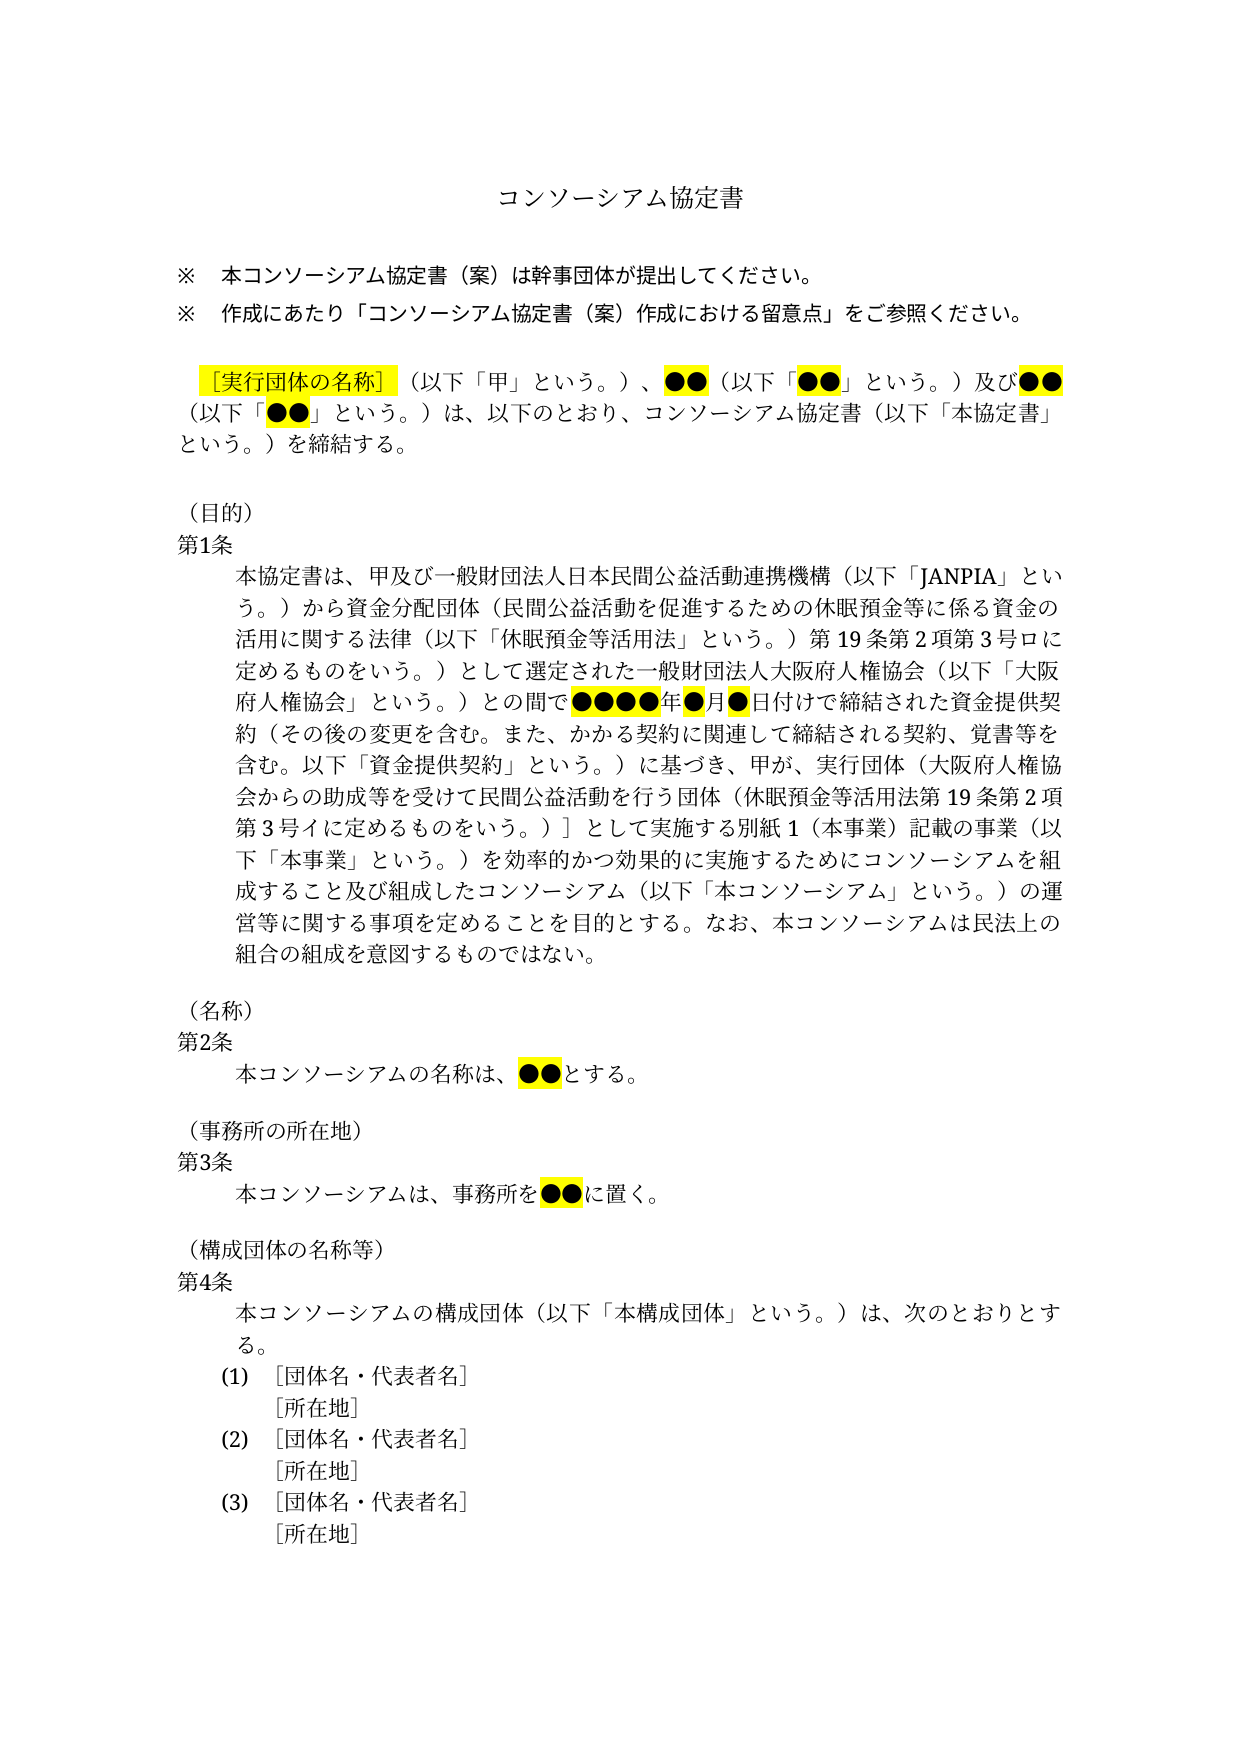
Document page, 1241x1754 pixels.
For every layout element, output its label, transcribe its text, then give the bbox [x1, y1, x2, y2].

list ［団体名・代表者名］ [221, 1422, 1063, 1454]
text 本コンソーシアムは、事務所を●●に置く。 [235, 1177, 540, 1208]
text 本コンソーシアムの名称は、●●とする。 [562, 1057, 1063, 1089]
text 本コンソーシアムの構成団体（以下「本構成団体」という。）は、次のとおりとする。 [235, 1297, 1063, 1359]
text （構成団体の名称等） [177, 1233, 1063, 1265]
text ［実行団体の名称］（以下「甲」という。）、●●（以下「●●」という。）及び●●（以下「●●」という。）は、以下のとおり、コンソーシアム協定書（以下「本協定書」という。）を締結する。 [177, 365, 1063, 459]
list 作成にあたり「コンソーシアム協定書（案）作成における留意点」をご参照ください。 [177, 290, 1063, 327]
text （目的） [177, 497, 1063, 528]
list ［団体名・代表者名］ [221, 1359, 1063, 1391]
list ［団体名・代表者名］ [221, 1486, 1063, 1517]
text コンソーシアム協定書 [177, 177, 1063, 215]
text （名称） [177, 994, 1063, 1026]
text 本コンソーシアムは、事務所を●●に置く。 [583, 1177, 1063, 1208]
text ［所在地］ [262, 1517, 1063, 1548]
text ［所在地］ [262, 1391, 1063, 1422]
text 本協定書は、甲及び一般財団法人日本民間公益活動連携機構（以下「JANPIA」という。）から資金分配団体（民間公益活動を促進するための休眠預金等に係る資金の活用に関する法律（以下「休眠預金等活用法」という。）第19条第2項第3号ロに定めるものをいう。）として選定された一般財団法人大阪府人権協会（以下「大阪府人権協会」という。）との間で●●●●年●月●日付けで締結された資金提供契約（その後の変更を含む。また、かかる契約に関連して締結される契約、覚書等を含む。以下「資金提供契約」という。）に基づき、甲が、実行団体（大阪府人権協会からの助成等を受けて民間公益活動を行う団体（休眠預金等活用法第19条第2項第3号イに定めるものをいう。）］として実施する別紙1（本事業）記載の事業（以下「本事業」という。）を効率的かつ効果的に実施するためにコンソーシアムを組成すること及び組成したコンソーシアム（以下「本コンソーシアム」という。）の運営等に関する事項を定めることを目的とする。なお、本コンソーシアムは民法上の組合の組成を意図するものではない。 [235, 559, 1063, 969]
text ［所在地］ [262, 1454, 1063, 1486]
text 本コンソーシアムの名称は、●●とする。 [235, 1057, 518, 1089]
list 本コンソーシアム協定書（案）は幹事団体が提出してください。 [177, 252, 1063, 290]
text （事務所の所在地） [177, 1114, 1063, 1145]
